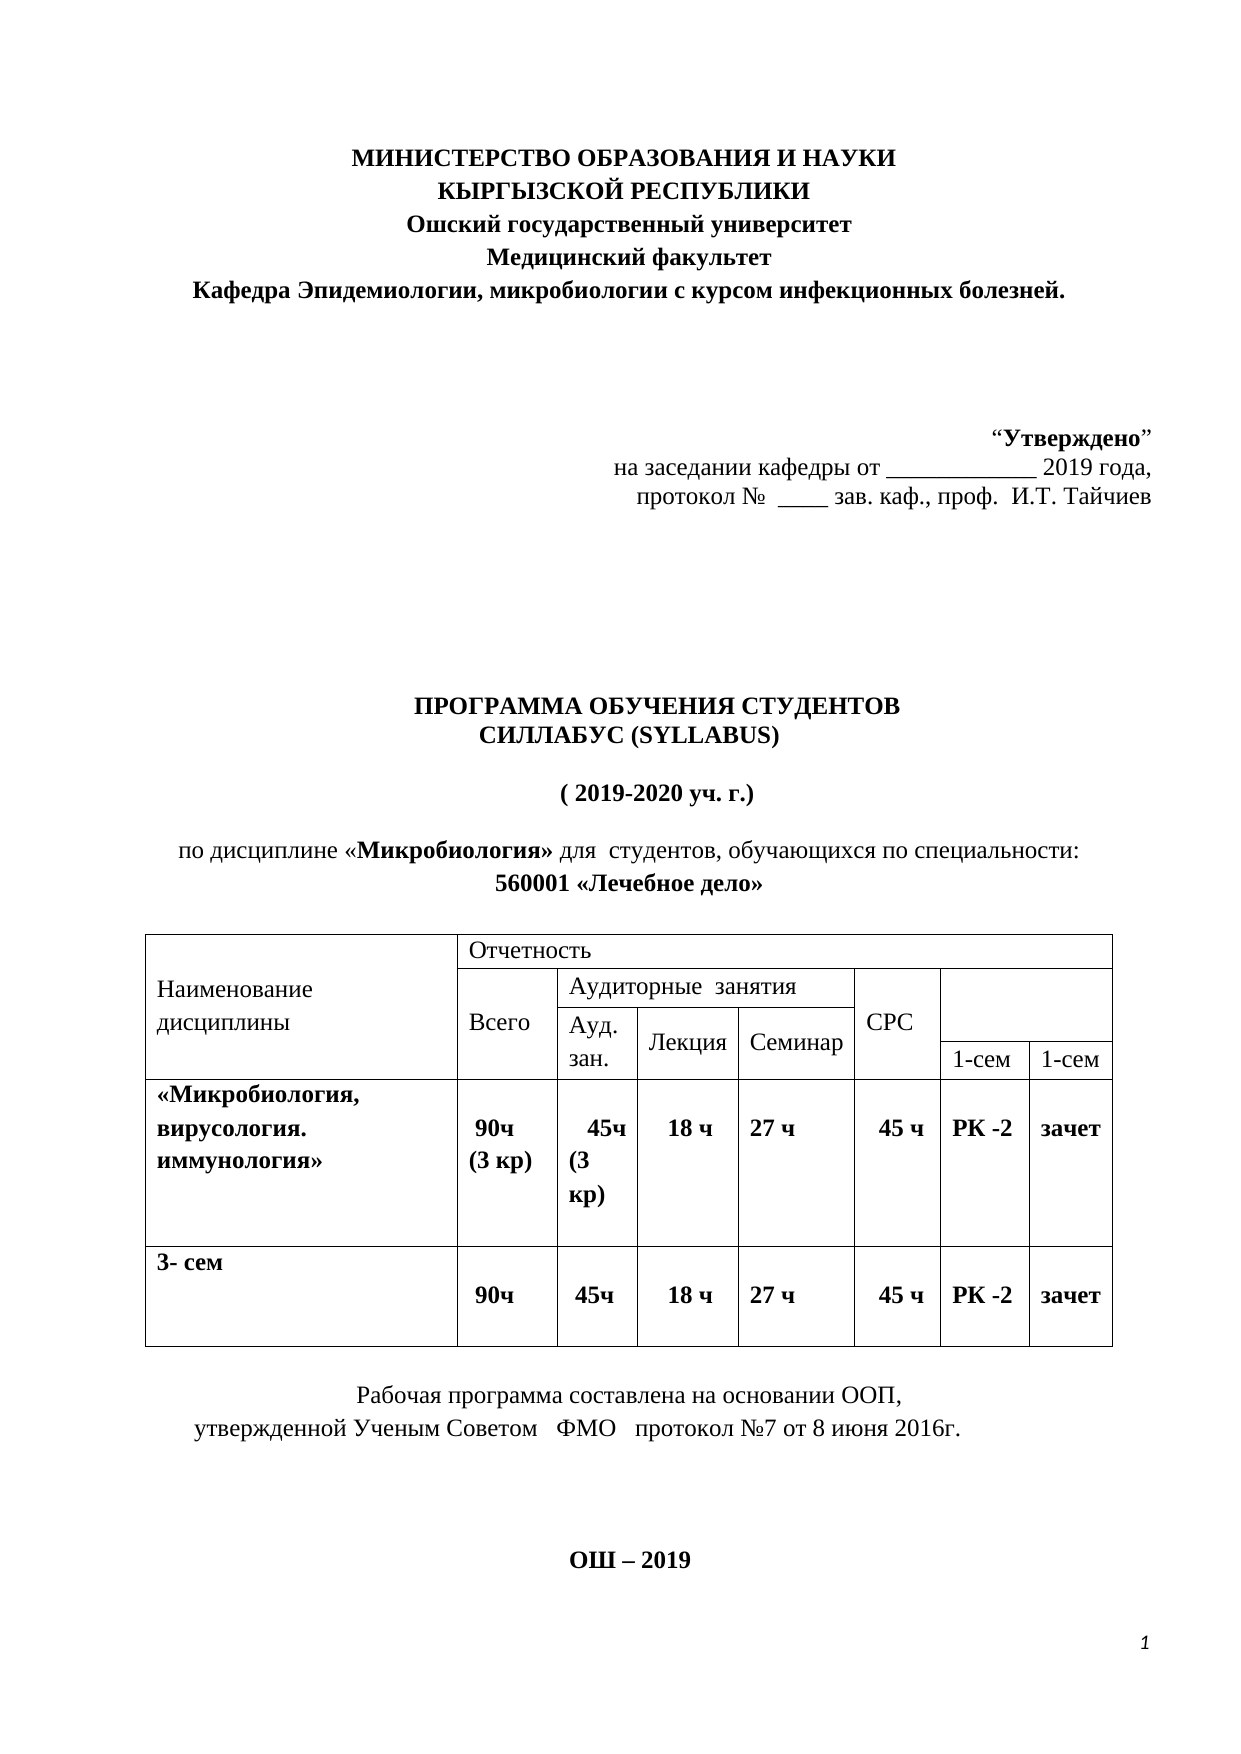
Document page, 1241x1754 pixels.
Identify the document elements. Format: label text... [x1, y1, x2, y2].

table_cell 18 ч [638, 1247, 738, 1346]
table_cell Лекция [638, 1008, 738, 1078]
text Рабочая программа составлена на основании ООП, [106, 1380, 1152, 1409]
table_cell 45ч [558, 1247, 637, 1346]
table_cell 1-сем [1030, 1042, 1112, 1078]
text по дисциплине «Микробиология» для студентов, обучающихся по специальности: [106, 835, 1152, 864]
table_cell «Микробиология, вирусология. иммунология» [146, 1080, 457, 1246]
text ( 2019-2020 уч. г.) [163, 778, 1152, 806]
text СИЛЛАБУС (syllabus) [106, 720, 1152, 749]
table_cell РК -2 [941, 1080, 1029, 1246]
text ПРОГРАММА обучения студентов [163, 691, 1152, 720]
table_cell 45 ч [855, 1247, 940, 1346]
table_cell 45 ч [855, 1080, 940, 1246]
table_cell Всего [458, 969, 557, 1078]
table_cell РК -2 [941, 1247, 1029, 1346]
table_cell 27 ч [739, 1080, 854, 1246]
text утвержденной Ученым Советом ФМО протокол №7 от 8 июня 2016г. [106, 1413, 1152, 1442]
text КЫРГЫЗской РЕСПУБЛИКи [162, 176, 1085, 205]
table_cell зачет [1030, 1247, 1112, 1346]
text “Утверждено” [106, 423, 1152, 452]
table_cell 45ч (3 кр) [558, 1080, 637, 1246]
text на заседании кафедры от ____________ 2019 года, протокол № ____ зав. каф., проф. И.Т. Тайчиев [106, 452, 1152, 510]
table_cell [941, 969, 1112, 1041]
table_header Наименование дисциплины [146, 935, 457, 1078]
table_cell Ауд. зан. [558, 1008, 637, 1078]
table_cell 27 ч [739, 1247, 854, 1346]
table_cell Аудиторные занятия [558, 969, 854, 1007]
table_header Отчетность [458, 935, 1112, 968]
table_cell 90ч [458, 1247, 557, 1346]
text Кафедра Эпидемиологии, микробиологии с курсом инфекционных болезней. [106, 275, 1152, 304]
table_cell 18 ч [638, 1080, 738, 1246]
table_cell СРС [855, 969, 940, 1078]
text МИНИСТеРство образования и науки [162, 143, 1085, 172]
table_cell 3- сем [146, 1247, 457, 1346]
text Ошский государственный университет [106, 209, 1152, 238]
text ОШ – 2019 [106, 1545, 1152, 1574]
table_cell 1-сем [941, 1042, 1029, 1078]
table_cell зачет [1030, 1080, 1112, 1246]
text Медицинский факультет [106, 242, 1152, 271]
table_cell Семинар [739, 1008, 854, 1078]
table_cell 90ч (3 кр) [458, 1080, 557, 1246]
text 560001 «Лечебное дело» [106, 868, 1152, 897]
